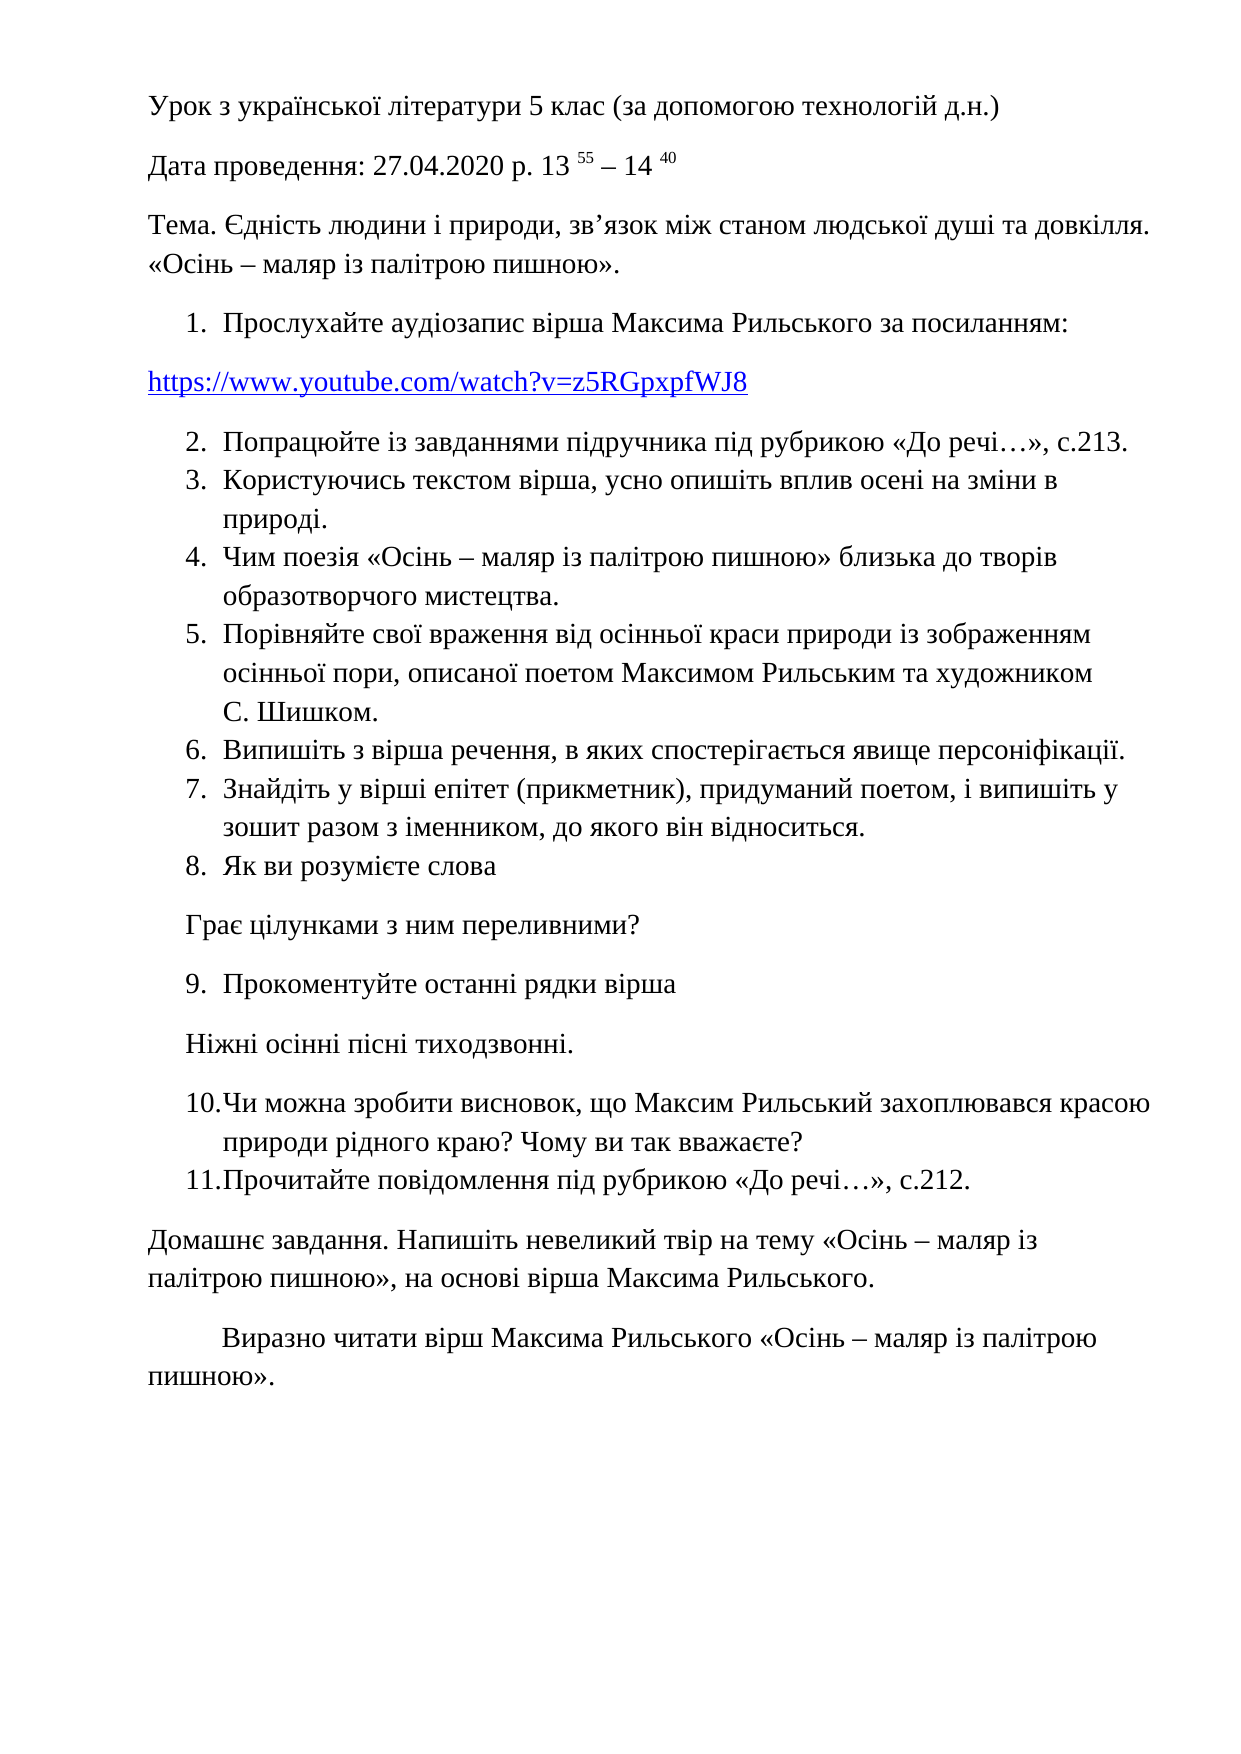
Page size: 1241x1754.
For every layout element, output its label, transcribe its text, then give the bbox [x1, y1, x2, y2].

list Як ви розумієте слова [185, 848, 1152, 881]
list Знайдіть у вірші епітет (прикметник), придуманий поетом, і випишіть у зошит разом з іменником, до якого він відноситься. [185, 771, 1152, 843]
text Урок з української літератури 5 клас (за допомогою технологій д.н.) [148, 88, 1152, 122]
text Ніжні осінні пісні тиходзвонні. [185, 1026, 1152, 1059]
list Порівняйте свої враження від осінньої краси природи із зображенням осінньої пори, описаної поетом Максимом Рильським та художником [185, 617, 1152, 689]
list Попрацюйте із завданнями підручника під рубрикою «До речі…», с.213. [185, 424, 1152, 457]
text Дата проведення: 27.04.2020 р. 13 55 – 14 40 [148, 148, 1152, 181]
list С. Шишком. [223, 694, 1152, 727]
text Виразно читати вірш Максима Рильського «Осінь – маляр із палітрою пишною». [148, 1320, 1152, 1392]
list Користуючись текстом вірша, усно опишіть вплив осені на зміни в природі. [185, 462, 1152, 534]
list Прочитайте повідомлення під рубрикою «До речі…», с.212. [185, 1162, 1152, 1196]
list Чим поезія «Осінь – маляр із палітрою пишною» близька до творів образотворчого мистецтва. [185, 539, 1152, 612]
list Чи можна зробити висновок, що Максим Рильський захоплювався красою природи рідного краю? Чому ви так вважаєте? [185, 1085, 1152, 1157]
list Прокоментуйте останні рядки вірша [185, 967, 1152, 1000]
text Домашнє завдання. Напишіть невеликий твір на тему «Осінь – маляр із палітрою пишною», на основі вірша Максима Рильського. [148, 1222, 1152, 1294]
text Тема. Єдність людини і природи, зв’язок між станом людської душі та довкілля. «Осінь – маляр із палітрою пишною». [148, 207, 1152, 279]
text Грає цілунками з ним переливними? [185, 907, 1152, 941]
list Випишіть з вірша речення, в яких спостерігається явище персоніфікації. [185, 732, 1152, 766]
text https://www.youtube.com/watch?v=z5RGpxpfWJ8 [148, 364, 1152, 398]
list Прослухайте аудіозапис вірша Максима Рильського за посиланням: [185, 305, 1152, 339]
